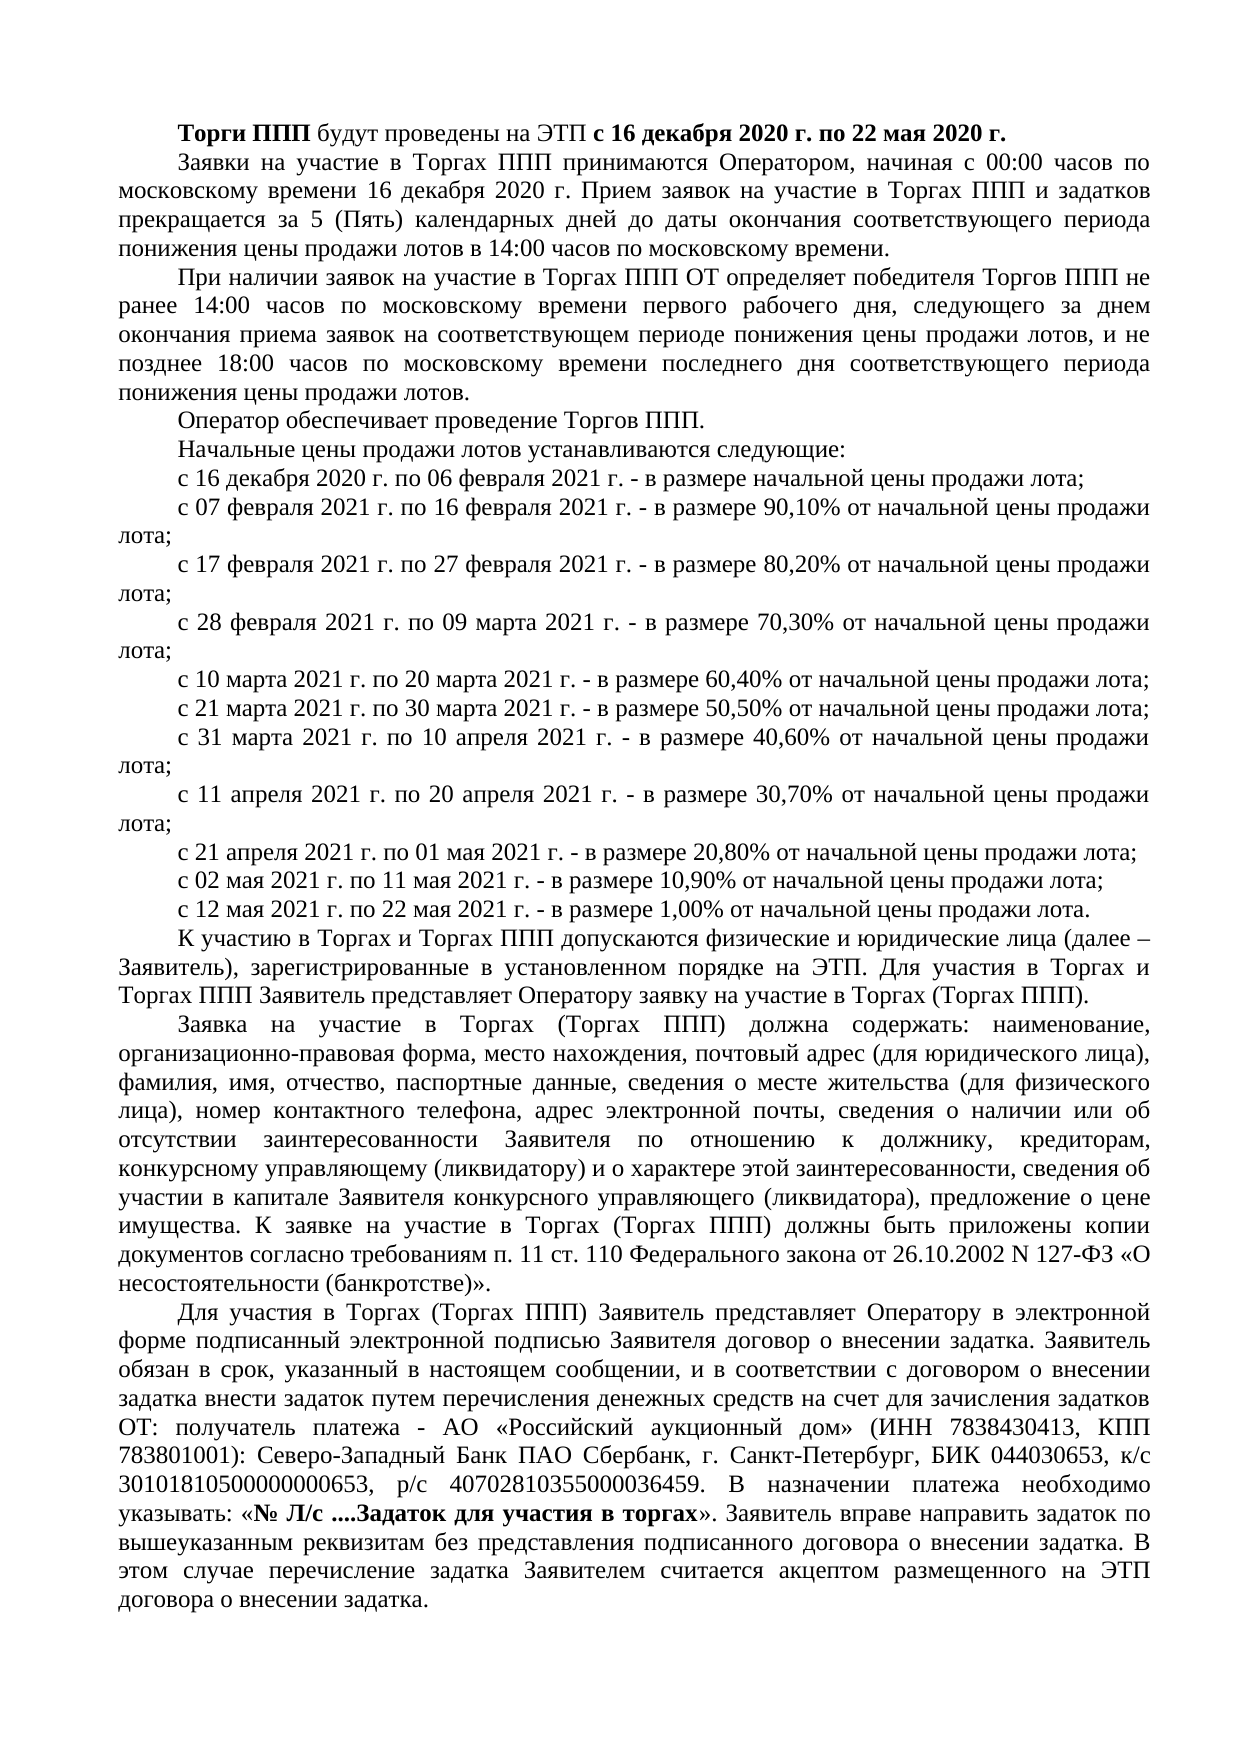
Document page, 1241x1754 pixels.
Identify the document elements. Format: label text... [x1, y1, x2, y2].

text Для участия в Торгах (Торгах ППП) Заявитель представляет Оператору в электронной форме подписанный электронной подписью Заявителя договор о внесении задатка. Заявитель обязан в срок, указанный в настоящем сообщении, и в соответствии с договором о внесении задатка внести задаток путем перечисления денежных средств на счет для зачисления задатков ОТ: получатель платежа - АО «Российский аукционный дом» (ИНН 7838430413, КПП 783801001): Северо-Западный Банк ПАО Сбербанк, г. Санкт-Петербург, БИК 044030653, к/с 30101810500000000653, р/с 40702810355000036459. В назначении платежа необходимо указывать: «№ Л/с ....Задаток для участия в торгах». Заявитель вправе направить задаток по вышеуказанным реквизитам без представления подписанного договора о внесении задатка. В этом случае перечисление задатка Заявителем считается акцептом размещенного на ЭТП договора о внесении задатка. [118, 1297, 1151, 1613]
text с 28 февраля 2021 г. по 09 марта 2021 г. - в размере 70,30% от начальной цены продажи лота; [118, 607, 1151, 664]
text с 21 марта 2021 г. по 30 марта 2021 г. - в размере 50,50% от начальной цены продажи лота; [118, 693, 1151, 722]
text Оператор обеспечивает проведение Торгов ППП. [118, 406, 1151, 434]
text К участию в Торгах и Торгах ППП допускаются физические и юридические лица (далее – Заявитель), зарегистрированные в установленном порядке на ЭТП. Для участия в Торгах и Торгах ППП Заявитель представляет Оператору заявку на участие в Торгах (Торгах ППП). [118, 923, 1151, 1009]
text Торги ППП будут проведены на ЭТП с 16 декабря 2020 г. по 22 мая 2020 г. [118, 118, 311, 147]
text с 02 мая 2021 г. по 11 мая 2021 г. - в размере 10,90% от начальной цены продажи лота; [118, 866, 1151, 894]
text Заявки на участие в Торгах ППП принимаются Оператором, начиная с 00:00 часов по московскому времени 16 декабря 2020 г. Прием заявок на участие в Торгах ППП и задатков прекращается за 5 (Пять) календарных дней до даты окончания соответствующего периода понижения цены продажи лотов в 14:00 часов по московскому времени. [118, 147, 1151, 262]
text с 11 апреля 2021 г. по 20 апреля 2021 г. - в размере 30,70% от начальной цены продажи лота; [118, 779, 1151, 837]
text с 31 марта 2021 г. по 10 апреля 2021 г. - в размере 40,60% от начальной цены продажи лота; [118, 722, 1151, 779]
text с 12 мая 2021 г. по 22 мая 2021 г. - в размере 1,00% от начальной цены продажи лота. [118, 894, 1151, 923]
text с 21 апреля 2021 г. по 01 мая 2021 г. - в размере 20,80% от начальной цены продажи лота; [118, 837, 1151, 866]
text При наличии заявок на участие в Торгах ППП ОТ определяет победителя Торгов ППП не ранее 14:00 часов по московскому времени первого рабочего дня, следующего за днем окончания приема заявок на соответствующем периоде понижения цены продажи лотов, и не позднее 18:00 часов по московскому времени последнего дня соответствующего периода понижения цены продажи лотов. [118, 262, 1151, 406]
text с 16 декабря 2020 г. по 06 февраля 2021 г. - в размере начальной цены продажи лота; [118, 463, 1151, 492]
text Торги ППП будут проведены на ЭТП с 16 декабря 2020 г. по 22 мая 2020 г. [593, 118, 1151, 147]
text с 17 февраля 2021 г. по 27 февраля 2021 г. - в размере 80,20% от начальной цены продажи лота; [118, 549, 1151, 607]
text Начальные цены продажи лотов устанавливаются следующие: [118, 434, 1151, 463]
text с 10 марта 2021 г. по 20 марта 2021 г. - в размере 60,40% от начальной цены продажи лота; [118, 664, 1151, 693]
text с 07 февраля 2021 г. по 16 февраля 2021 г. - в размере 90,10% от начальной цены продажи лота; [118, 492, 1151, 549]
text Заявка на участие в Торгах (Торгах ППП) должна содержать: наименование, организационно-правовая форма, место нахождения, почтовый адрес (для юридического лица), фамилия, имя, отчество, паспортные данные, сведения о месте жительства (для физического лица), номер контактного телефона, адрес электронной почты, сведения о наличии или об отсутствии заинтересованности Заявителя по отношению к должнику, кредиторам, конкурсному управляющему (ликвидатору) и о характере этой заинтересованности, сведения об участии в капитале Заявителя конкурсного управляющего (ликвидатора), предложение о цене имущества. К заявке на участие в Торгах (Торгах ППП) должны быть приложены копии документов согласно требованиям п. 11 ст. 110 Федерального закона от 26.10.2002 N 127-ФЗ «О несостоятельности (банкротстве)». [118, 1009, 1151, 1297]
